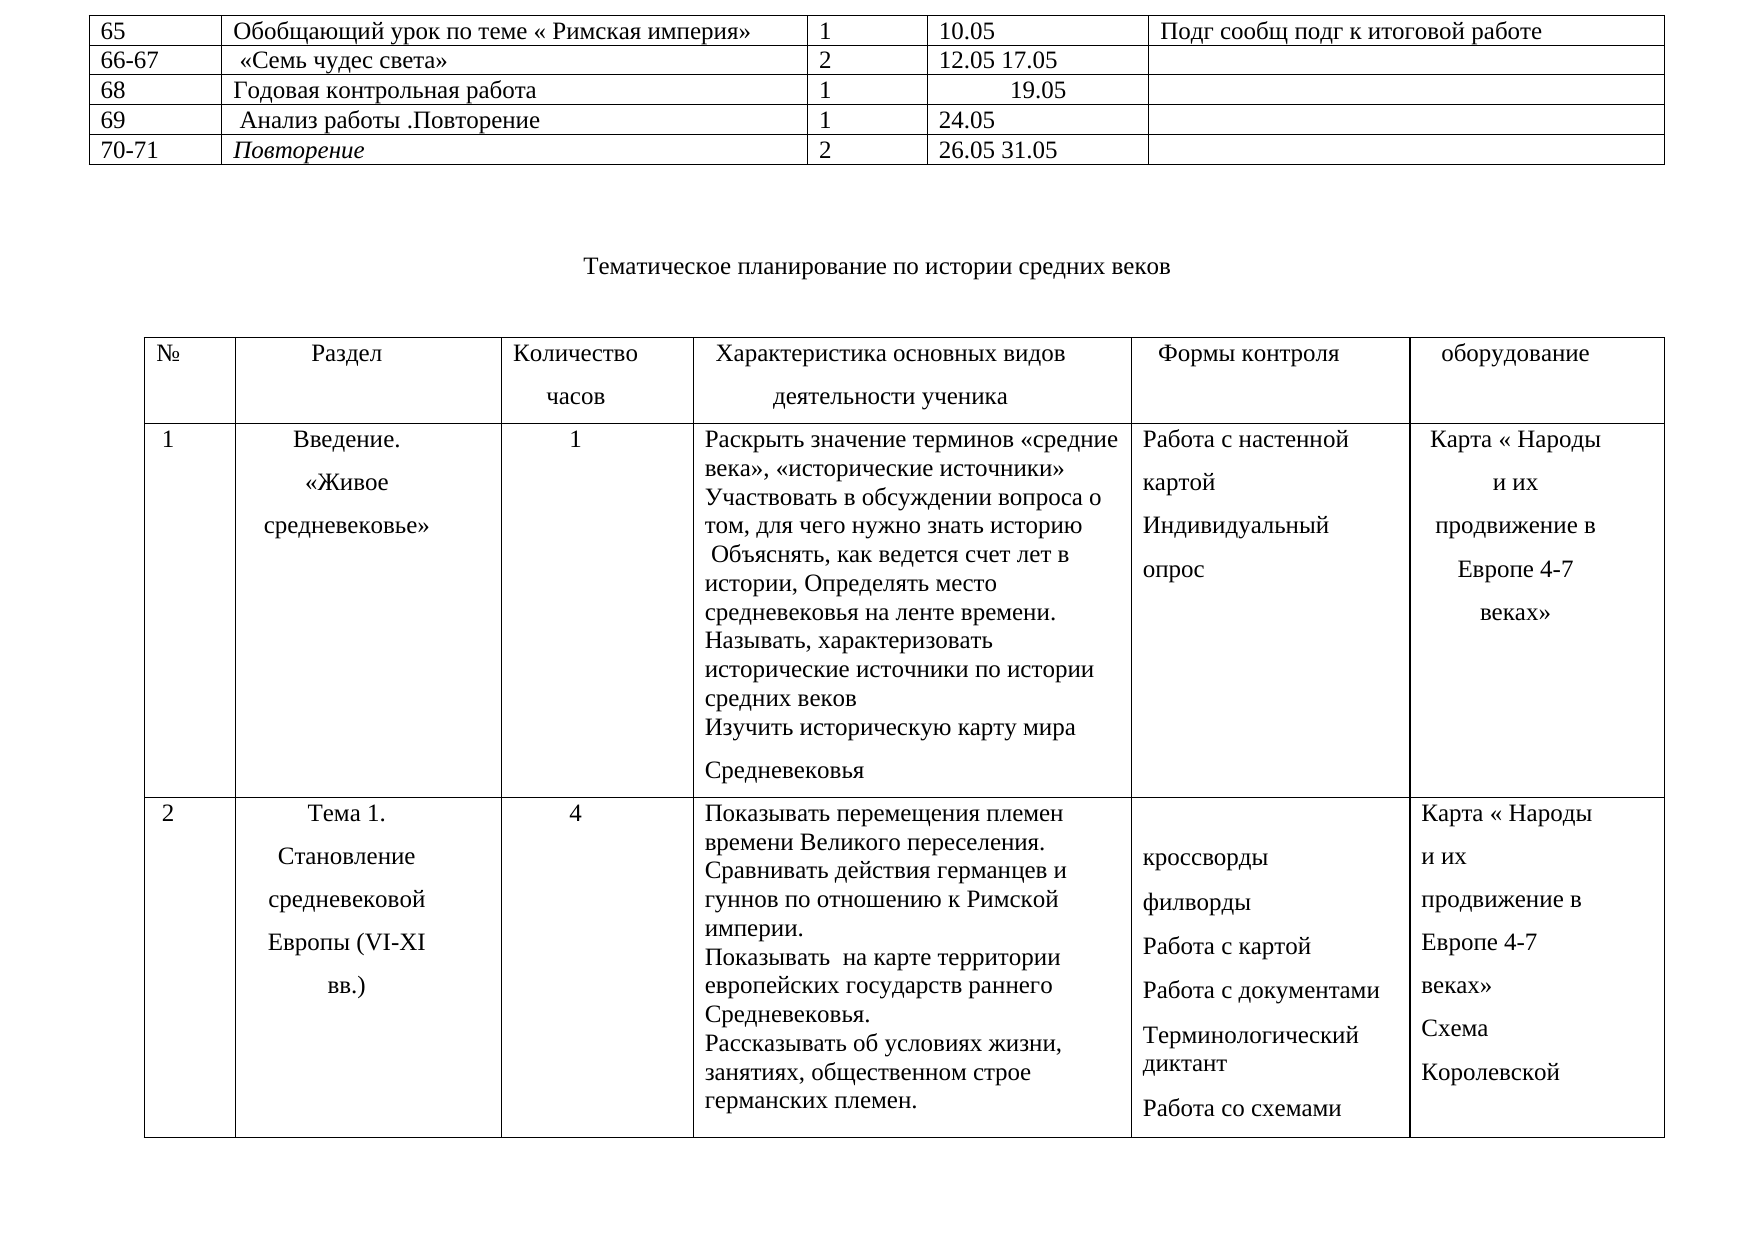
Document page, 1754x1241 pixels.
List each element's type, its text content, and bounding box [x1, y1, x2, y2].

text Тематическое планирование по истории средних веков [100, 251, 1653, 280]
table_cell 69 [90, 105, 221, 134]
table_header Раздел [236, 338, 501, 423]
table_header Характеристика основных видов деятельности ученика [694, 338, 1131, 423]
table_cell [1149, 46, 1664, 74]
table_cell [694, 798, 1131, 1137]
table_cell [1149, 135, 1664, 164]
table_cell 19.05 [928, 75, 1148, 104]
table_cell 1 [808, 75, 927, 104]
table_cell Введение. «Живое средневековье» [236, 424, 501, 797]
table_cell «Семь чудес света» [222, 46, 807, 74]
table_cell 68 [90, 75, 221, 104]
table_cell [1411, 798, 1664, 1137]
table_cell Анализ работы .Повторение [222, 105, 807, 134]
table_cell [1149, 105, 1664, 134]
table_cell Обобщающий урок по теме « Римская империя» [222, 16, 807, 44]
table_cell Работа с настенной картой Индивидуальный опрос [1132, 424, 1409, 797]
table_cell 1 [808, 105, 927, 134]
table_cell 1 [145, 424, 235, 797]
table_cell 2 [808, 46, 927, 74]
table_cell 65 [90, 16, 221, 44]
table_cell 70-71 [90, 135, 221, 164]
table_cell Карта « Народы и их продвижение в Европе 4-7 веках» [1411, 424, 1664, 797]
table_header Формы контроля [1132, 338, 1409, 423]
table_cell 66-67 [90, 46, 221, 74]
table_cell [1132, 798, 1409, 1137]
table_cell 2 [145, 798, 235, 1137]
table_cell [236, 798, 501, 1137]
table_cell 26.05 31.05 [928, 135, 1148, 164]
table_header Количество часов [502, 338, 693, 423]
table_cell 1 [502, 424, 693, 797]
table_cell [1149, 75, 1664, 104]
table_cell 10.05 [928, 16, 1148, 44]
table_cell Раскрыть значение терминов «средние века», «исторические источники» Участвовать в обсуждении вопроса о том, для чего нужно знать историю Объяснять, как ведется счет лет в истории, Определять место средневековья на ленте времени. Называть, характеризовать исторические источники по истории средних веков Изучить историческую карту мира Средневековья [694, 424, 1131, 797]
table_cell 1 [808, 16, 927, 44]
table_header оборудование [1411, 338, 1664, 423]
table_cell Подг сообщ подг к итоговой работе [1149, 16, 1664, 44]
table_cell 2 [808, 135, 927, 164]
table_cell 12.05 17.05 [928, 46, 1148, 74]
table_cell Повторение [222, 135, 807, 164]
table_cell Годовая контрольная работа [222, 75, 807, 104]
table_cell 4 [502, 798, 693, 1137]
table_header № [145, 338, 235, 423]
table_cell 24.05 [928, 105, 1148, 134]
